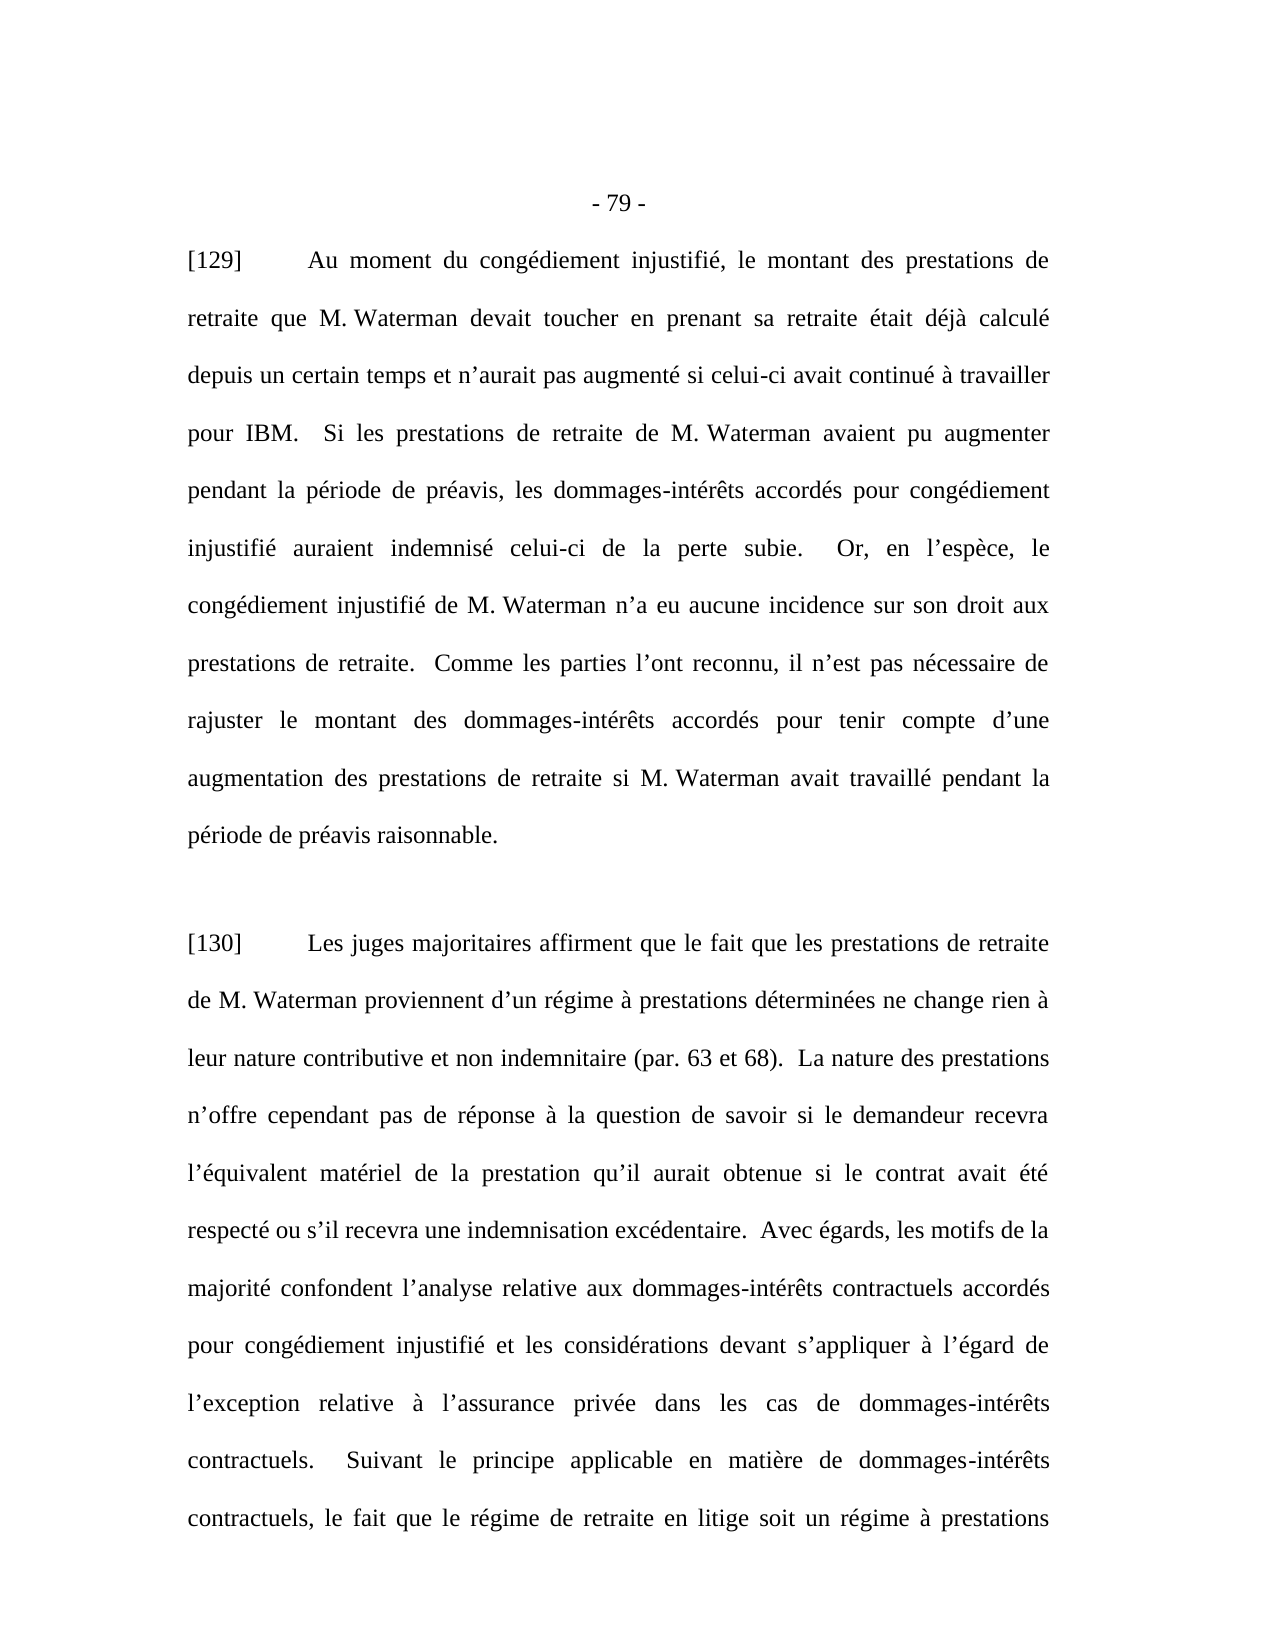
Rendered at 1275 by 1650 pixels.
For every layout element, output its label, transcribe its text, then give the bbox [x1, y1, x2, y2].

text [187, 928, 1050, 1531]
text Au moment du congédiement injustifié, le montant des prestations de retraite que M. Waterman devait toucher en prenant sa retraite était déjà calculé depuis un certain temps et n’aurait pas augmenté si celui-ci avait continué à travailler pour IBM. Si les prestations de retraite de M. Waterman avaient pu augmenter pendant la période de préavis, les dommages-intérêts accordés pour congédiement injustifié auraient indemnisé celui-ci de la perte subie. Or, en l’espèce, le congédiement injustifié de M. Waterman n’a eu aucune incidence sur son droit aux prestations de retraite. Comme les parties l’ont reconnu, il n’est pas nécessaire de rajuster le montant des dommages-intérêts accordés pour tenir compte d’une augmentation des prestations de retraite si M. Waterman avait travaillé pendant la période de préavis raisonnable. [187, 245, 1050, 849]
